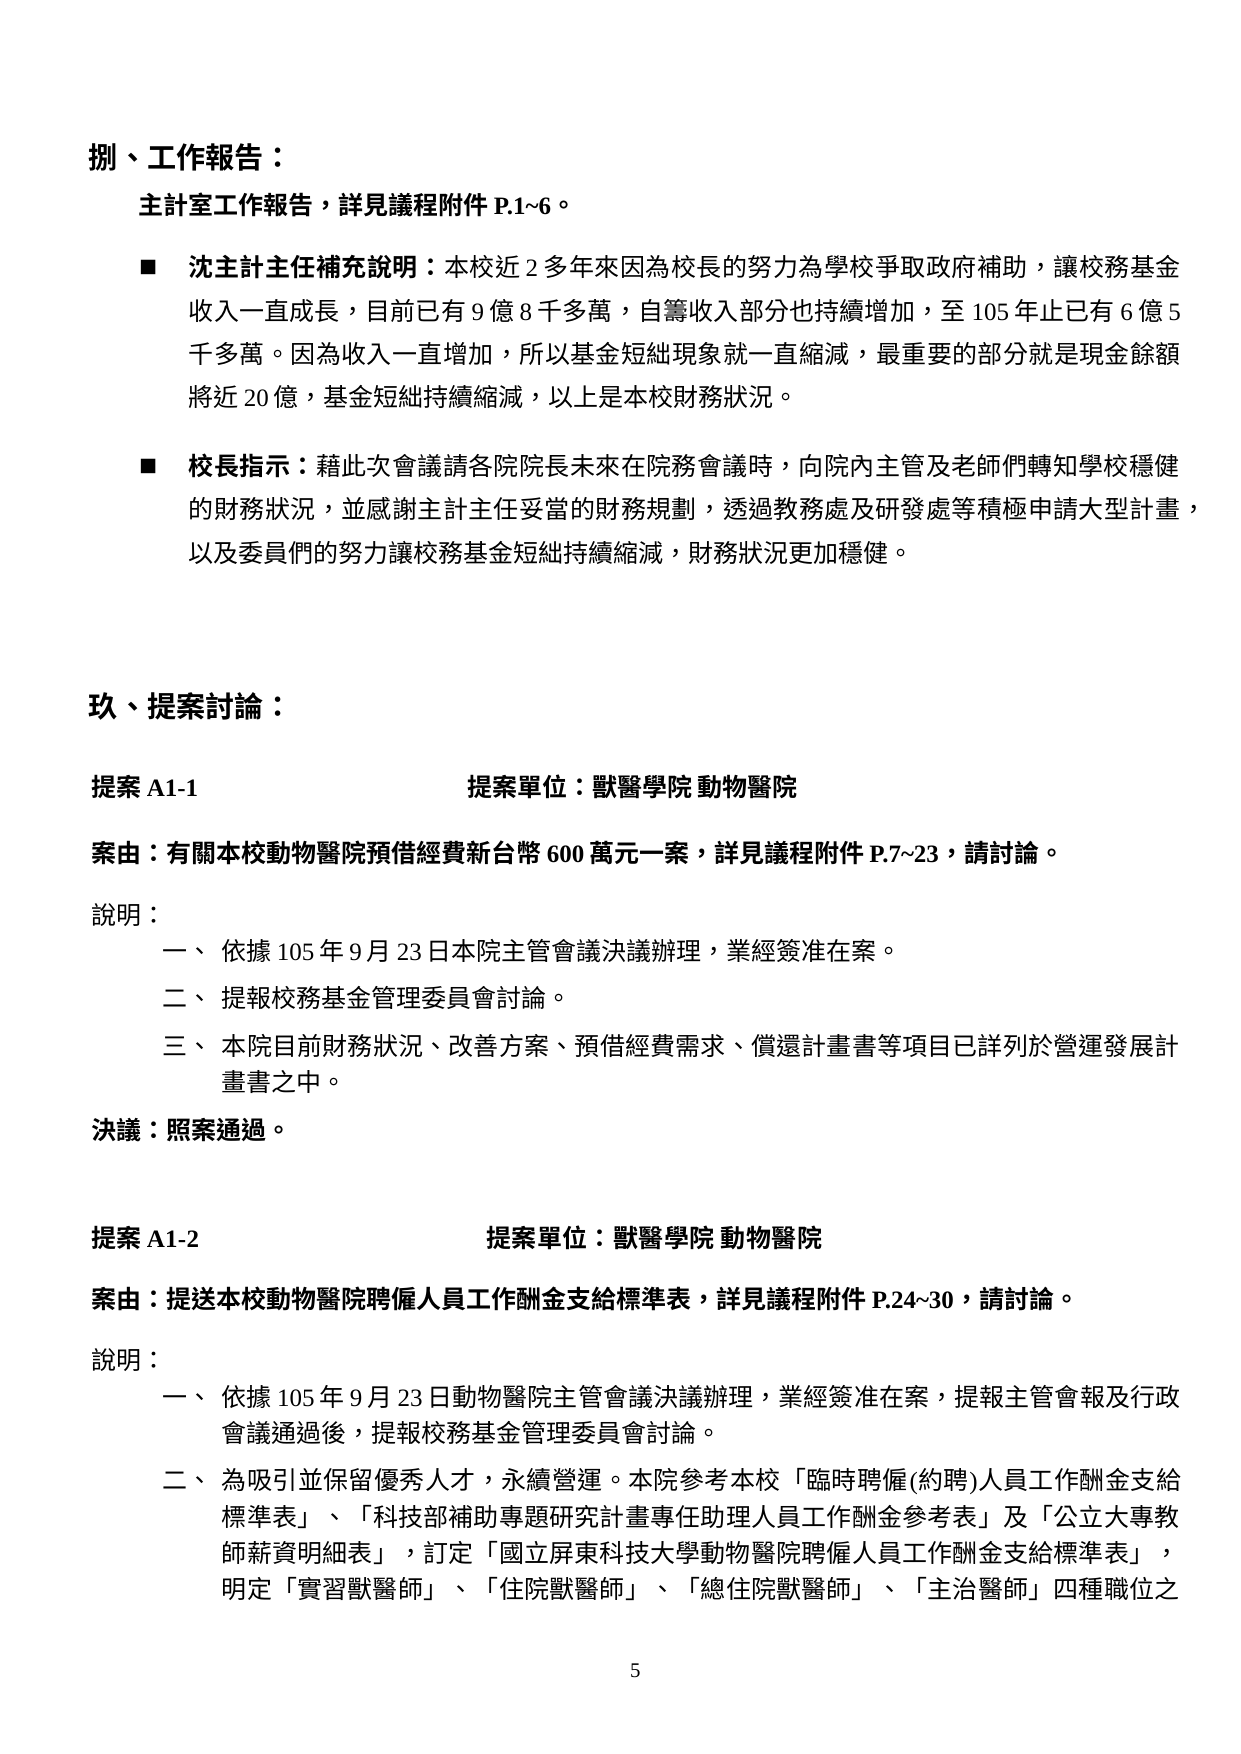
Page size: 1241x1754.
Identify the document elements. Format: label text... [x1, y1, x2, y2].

text 案由：提送本校動物醫院聘僱人員工作酬金支給標準表，詳見議程附件P.24~30，請討論。 [92, 1279, 1181, 1316]
list 提報校務基金管理委員會討論。 [162, 979, 1181, 1015]
text 玖、提案討論： [89, 667, 1181, 742]
text 決議：照案通過。 [92, 1110, 1181, 1148]
list 依據105年9月23日動物醫院主管會議決議辦理，業經簽准在案，提報主管會報及行政會議通過後，提報校務基金管理委員會討論。 [162, 1377, 1181, 1449]
list 校長指示：藉此次會議請各院院長未來在院務會議時，向院內主管及老師們轉知學校穩健的財務狀況，並感謝主計主任妥當的財務規劃，透過教務處及研發處等積極申請大型計畫，以及委員們的努力讓校務基金短絀持續縮減，財務狀況更加穩健。 [139, 446, 1181, 569]
text 提案A1-1 提案單位：獸醫學院 動物醫院 [92, 767, 1181, 803]
text 捌、工作報告： [89, 134, 1181, 177]
list 本院目前財務狀況、改善方案、預借經費需求、償還計畫書等項目已詳列於營運發展計畫書之中。 [162, 1026, 1181, 1099]
list 依據105年9月23日本院主管會議決議辦理，業經簽准在案。 [162, 931, 1181, 968]
text 案由：有關本校動物醫院預借經費新台幣600萬元一案，詳見議程附件P.7~23，請討論。 [92, 834, 1181, 870]
list 沈主計主任補充說明：本校近2多年來因為校長的努力為學校爭取政府補助，讓校務基金收入一直成長，目前已有9億8千多萬，自籌收入部分也持續增加，至105年止已有6億5千多萬。因為收入一直增加，所以基金短絀現象就一直縮減，最重要的部分就是現金餘額將近20億，基金短絀持續縮減，以上是本校財務狀況。 [139, 247, 1181, 414]
text 主計室工作報告，詳見議程附件P.1~6。 [139, 185, 1181, 222]
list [162, 1461, 1181, 1606]
text 說明： [92, 1341, 1181, 1377]
text 提案A1-2 提案單位：獸醫學院 動物醫院 [92, 1218, 1181, 1254]
text 說明： [92, 895, 1181, 931]
